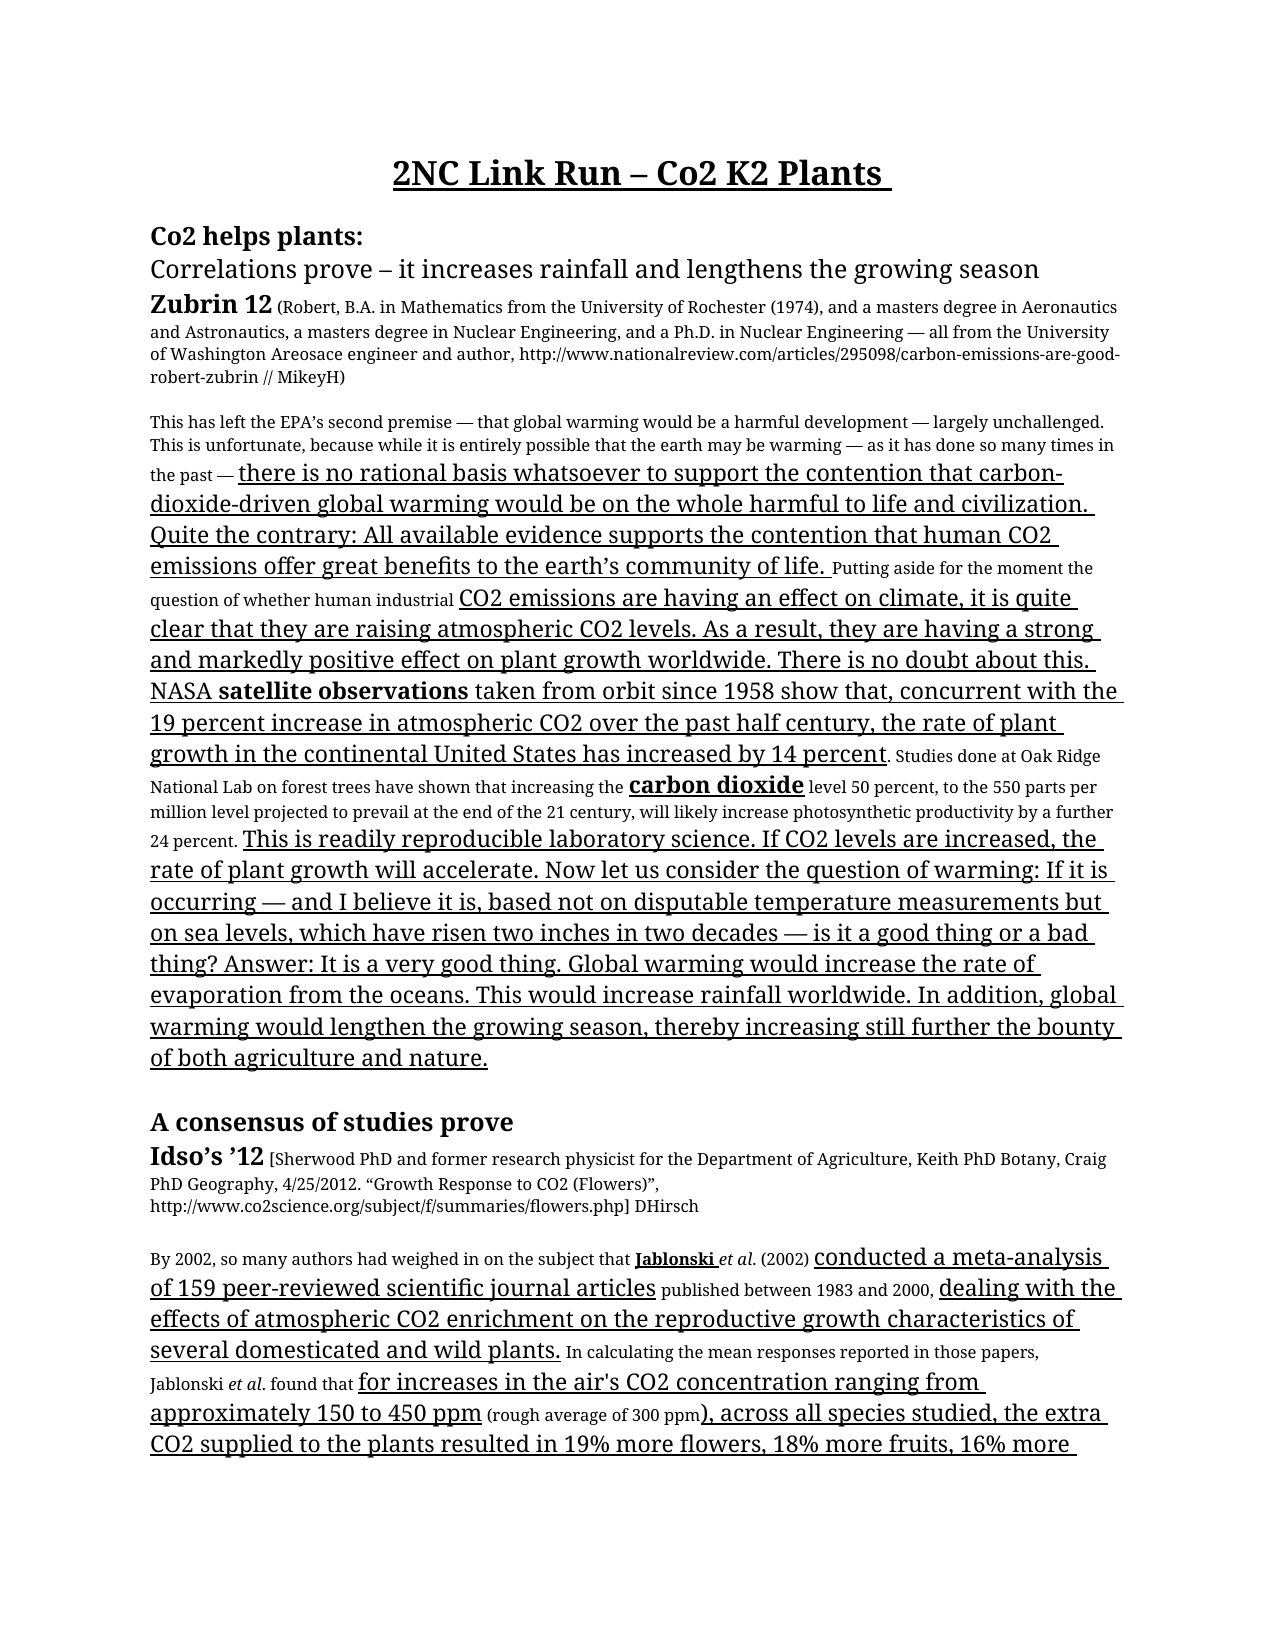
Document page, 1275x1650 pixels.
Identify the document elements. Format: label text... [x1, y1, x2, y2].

text Idso’s ’12 [Sherwood PhD and former research physicist for the Department of Agriculture, Keith PhD Botany, Craig PhD Geography, 4/25/2012. “Growth Response to CO2 (Flowers)”, http://www.co2science.org/subject/f/summaries/flowers.php] DHirsch [150, 1138, 1125, 1218]
text Co2 helps plants: [150, 218, 1125, 252]
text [150, 1241, 1125, 1459]
subtitle A consensus of studies prove [150, 1104, 1125, 1138]
text Zubrin 12 (Robert, B.A. in Mathematics from the University of Rochester (1974), and a masters degree in Aeronautics and Astronautics, a masters degree in Nuclear Engineering, and a Ph.D. in Nuclear Engineering — all from the University of Washington Areosace engineer and author, http://www.nationalreview.com/articles/295098/carbon-emissions-are-good-robert-zubrin // MikeyH) [150, 286, 1125, 388]
subtitle Correlations prove – it increases rainfall and lengthens the growing season [150, 252, 1125, 286]
text This has left the EPA’s second premise — that global warming would be a harmful development — largely unchallenged. This is unfortunate, because while it is entirely possible that the earth may be warming — as it has done so many times in the past — there is no rational basis whatsoever to support the contention that carbon-dioxide-driven global warming would be on the whole harmful to life and civilization. Quite the contrary: All available evidence supports the contention that human CO2 emissions offer great benefits to the earth’s community of life. Putting aside for the moment the question of whether human industrial CO2 emissions are having an effect on climate, it is quite clear that they are raising atmospheric CO2 levels. As a result, they are having a strong and markedly positive effect on plant growth worldwide. There is no doubt about this. NASA satellite observations taken from orbit since 1958 show that, concurrent with the 19 percent increase in atmospheric CO2 over the past half century, the rate of plant growth in the continental United States has increased by 14 percent. Studies done at Oak Ridge National Lab on forest trees have shown that increasing the carbon dioxide level 50 percent, to the 550 parts per million level projected to prevail at the end of the 21 century, will likely increase photosynthetic productivity by a further 24 percent. This is readily reproducible laboratory science. If CO2 levels are increased, the rate of plant growth will accelerate. Now let us consider the question of warming: If it is occurring — and I believe it is, based not on disputable temperature measurements but on sea levels, which have risen two inches in two decades — is it a good thing or a bad thing? Answer: It is a very good thing. Global warming would increase the rate of evaporation from the oceans. This would increase rainfall worldwide. In addition, global warming would lengthen the growing season, thereby increasing still further the bounty of both agriculture and nature. [150, 411, 1125, 1073]
subtitle 2NC Link Run – Co2 K2 Plants [150, 150, 1125, 195]
